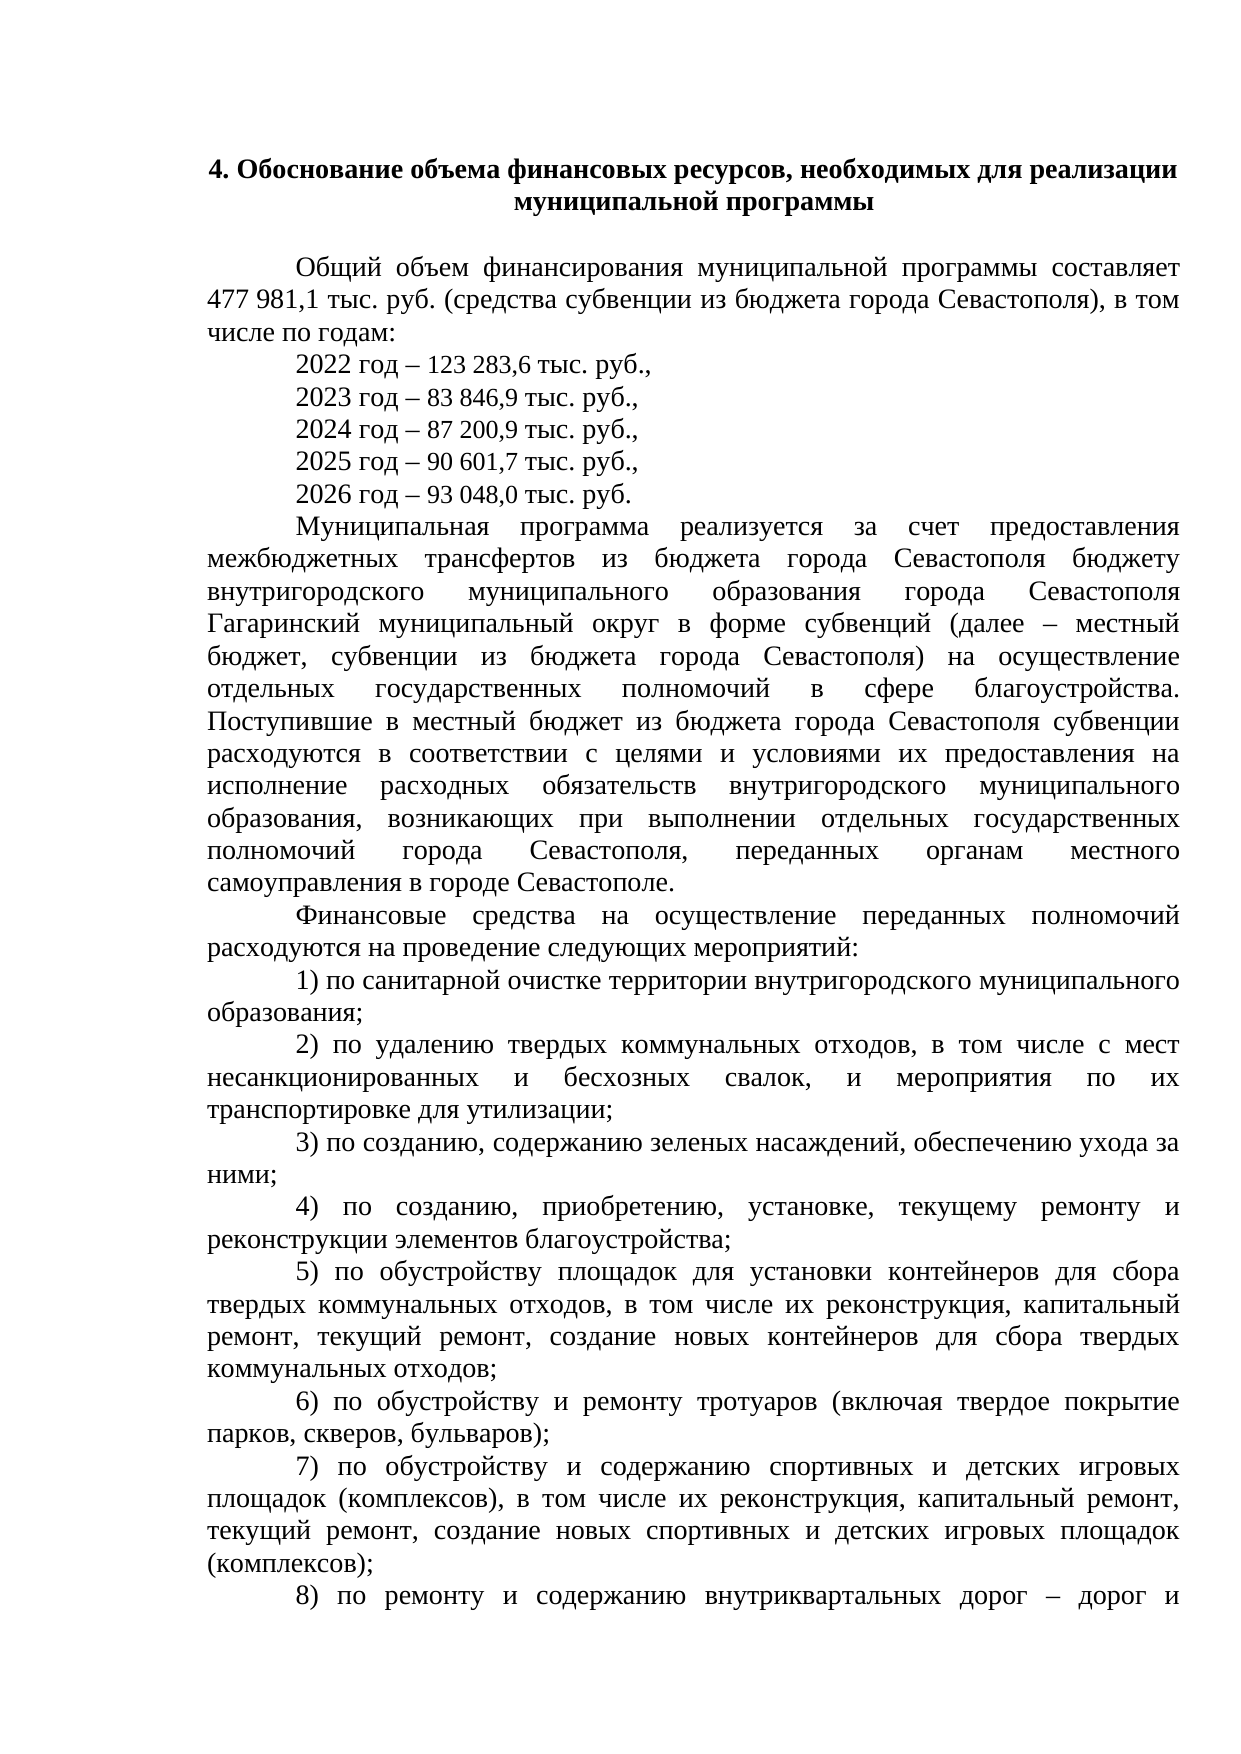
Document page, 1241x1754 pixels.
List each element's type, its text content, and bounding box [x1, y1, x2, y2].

text 6) по обустройству и ремонту тротуаров (включая твердое покрытие парков, скверов, бульваров); [207, 1384, 1181, 1449]
text 5) по обустройству площадок для установки контейнеров для сбора твердых коммунальных отходов, в том числе их реконструкция, капитальный ремонт, текущий ремонт, создание новых контейнеров для сбора твердых коммунальных отходов; [207, 1254, 1181, 1384]
text Муниципальная программа реализуется за счет предоставления межбюджетных трансфертов из бюджета города Севастополя бюджету внутригородского муниципального образования города Севастополя Гагаринский муниципальный округ в форме субвенций (далее – местный бюджет, субвенции из бюджета города Севастополя) на осуществление отдельных государственных полномочий в сфере благоустройства. Поступившие в местный бюджет из бюджета города Севастополя субвенции расходуются в соответствии с целями и условиями их предоставления на исполнение расходных обязательств внутригородского муниципального образования, возникающих при выполнении отдельных государственных полномочий города Севастополя, переданных органам местного самоуправления в городе Севастополе. [207, 509, 1181, 898]
text 2025 год – 90 601,7 тыс. руб., [207, 444, 1181, 477]
text 3) по созданию, содержанию зеленых насаждений, обеспечению ухода за ними; [207, 1125, 1181, 1189]
text Общий объем финансирования муниципальной программы составляет 477 981,1 тыс. руб. (средства субвенции из бюджета города Севастополя), в том числе по годам: [207, 250, 1181, 347]
text Финансовые средства на осуществление переданных полномочий расходуются на проведение следующих мероприятий: [207, 898, 1181, 963]
text 2022 год – 123 283,6 тыс. руб., [207, 347, 1181, 379]
text 2) по удалению твердых коммунальных отходов, в том числе с мест несанкционированных и бесхозных свалок, и мероприятия по их транспортировке для утилизации; [207, 1027, 1181, 1125]
text 4) по созданию, приобретению, установке, текущему ремонту и реконструкции элементов благоустройства; [207, 1189, 1181, 1254]
subtitle 4. Обоснование объема финансовых ресурсов, необходимых для реализации муниципальной программы [206, 152, 1181, 216]
text 1) по санитарной очистке территории внутригородского муниципального образования; [207, 963, 1181, 1027]
text 2024 год – 87 200,9 тыс. руб., [207, 412, 1181, 444]
text 2023 год – 83 846,9 тыс. руб., [207, 379, 1181, 412]
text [207, 1578, 1181, 1611]
text 2026 год – 93 048,0 тыс. руб. [207, 477, 1181, 509]
text 7) по обустройству и содержанию спортивных и детских игровых площадок (комплексов), в том числе их реконструкция, капитальный ремонт, текущий ремонт, создание новых спортивных и детских игровых площадок (комплексов); [207, 1449, 1181, 1578]
